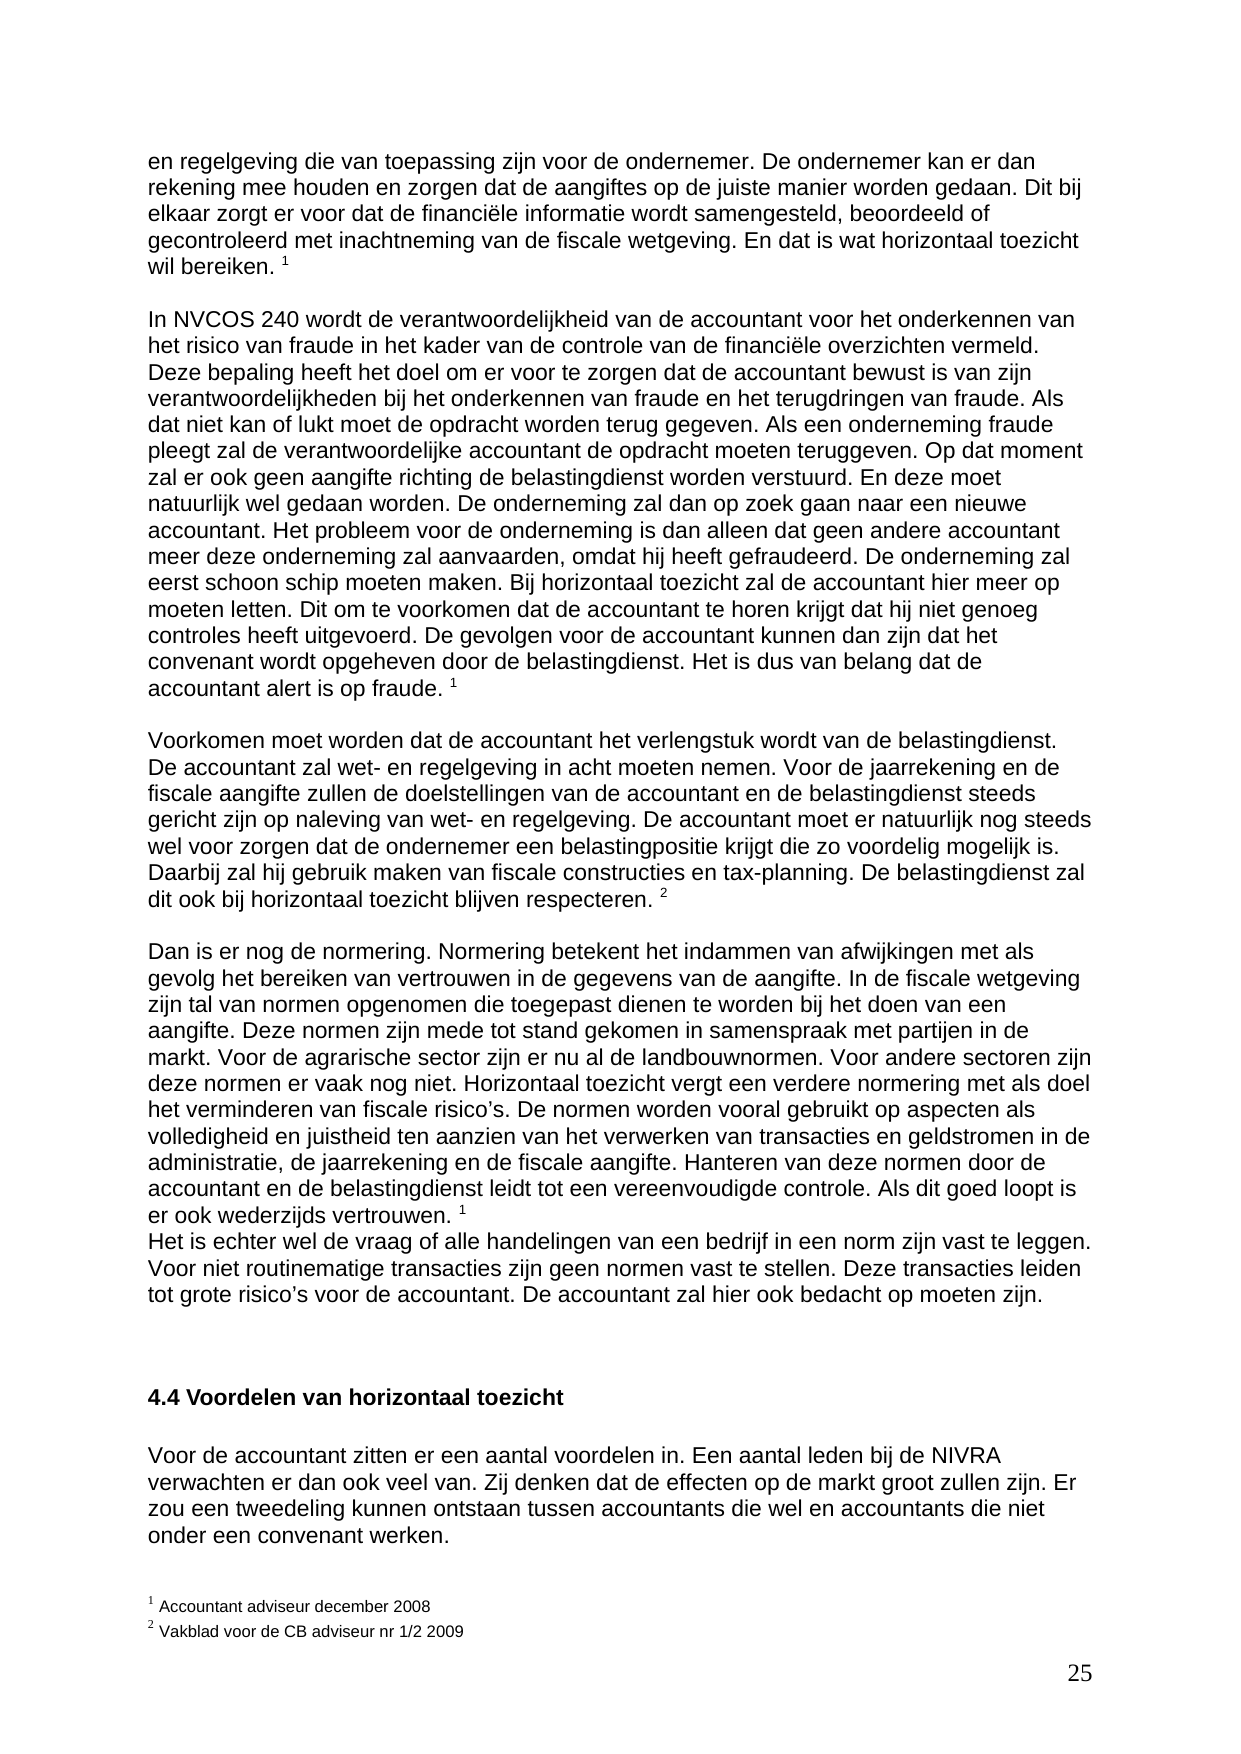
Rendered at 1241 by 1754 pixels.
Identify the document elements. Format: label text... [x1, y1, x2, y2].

text Dan is er nog de normering. Normering betekent het indammen van afwijkingen met als gevolg het bereiken van vertrouwen in de gegevens van de aangifte. In de fiscale wetgeving zijn tal van normen opgenomen die toegepast dienen te worden bij het doen van een aangifte. Deze normen zijn mede tot stand gekomen in samenspraak met partijen in de markt. Voor de agrarische sector zijn er nu al de landbouwnormen. Voor andere sectoren zijn deze normen er vaak nog niet. Horizontaal toezicht vergt een verdere normering met als doel het verminderen van fiscale risico’s. De normen worden vooral gebruikt op aspecten als volledigheid en juistheid ten aanzien van het verwerken van transacties en geldstromen in de administratie, de jaarrekening en de fiscale aangifte. Hanteren van deze normen door de accountant en de belastingdienst leidt tot een vereenvoudigde controle. Als dit goed loopt is er ook wederzijds vertrouwen. 1 [148, 938, 1093, 1228]
text Voorkomen moet worden dat de accountant het verlengstuk wordt van de belastingdienst. De accountant zal wet- en regelgeving in acht moeten nemen. Voor de jaarrekening en de fiscale aangifte zullen de doelstellingen van de accountant en de belastingdienst steeds gericht zijn op naleving van wet- en regelgeving. De accountant moet er natuurlijk nog steeds wel voor zorgen dat de ondernemer een belastingpositie krijgt die zo voordelig mogelijk is. Daarbij zal hij gebruik maken van fiscale constructies en tax-planning. De belastingdienst zal dit ook bij horizontaal toezicht blijven respecteren. [148, 727, 1093, 912]
subtitle 4.4 Voordelen van horizontaal toezicht [148, 1383, 1093, 1410]
text Het is echter wel de vraag of alle handelingen van een bedrijf in een norm zijn vast te leggen. Voor niet routinematige transacties zijn geen normen vast te stellen. Deze transacties leiden tot grote risico’s voor de accountant. De accountant zal hier ook bedacht op moeten zijn. [148, 1228, 1093, 1307]
text Voor de accountant zitten er een aantal voordelen in. Een aantal leden bij de NIVRA verwachten er dan ook veel van. Zij denken dat de effecten op de markt groot zullen zijn. Er zou een tweedeling kunnen ontstaan tussen accountants die wel en accountants die niet onder een convenant werken. [148, 1442, 1093, 1548]
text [148, 148, 1093, 279]
text In NVCOS 240 wordt de verantwoordelijkheid van de accountant voor het onderkennen van het risico van fraude in het kader van de controle van de financiële overzichten vermeld. Deze bepaling heeft het doel om er voor te zorgen dat de accountant bewust is van zijn verantwoordelijkheden bij het onderkennen van fraude en het terugdringen van fraude. Als dat niet kan of lukt moet de opdracht worden terug gegeven. Als een onderneming fraude pleegt zal de verantwoordelijke accountant de opdracht moeten teruggeven. Op dat moment zal er ook geen aangifte richting de belastingdienst worden verstuurd. En deze moet natuurlijk wel gedaan worden. De onderneming zal dan op zoek gaan naar een nieuwe accountant. Het probleem voor de onderneming is dan alleen dat geen andere accountant meer deze onderneming zal aanvaarden, omdat hij heeft gefraudeerd. De onderneming zal eerst schoon schip moeten maken. Bij horizontaal toezicht zal de accountant hier meer op moeten letten. Dit om te voorkomen dat de accountant te horen krijgt dat hij niet genoeg controles heeft uitgevoerd. De gevolgen voor de accountant kunnen dan zijn dat het convenant wordt opgeheven door de belastingdienst. Het is dus van belang dat de accountant alert is op fraude. 1 [148, 306, 1093, 701]
